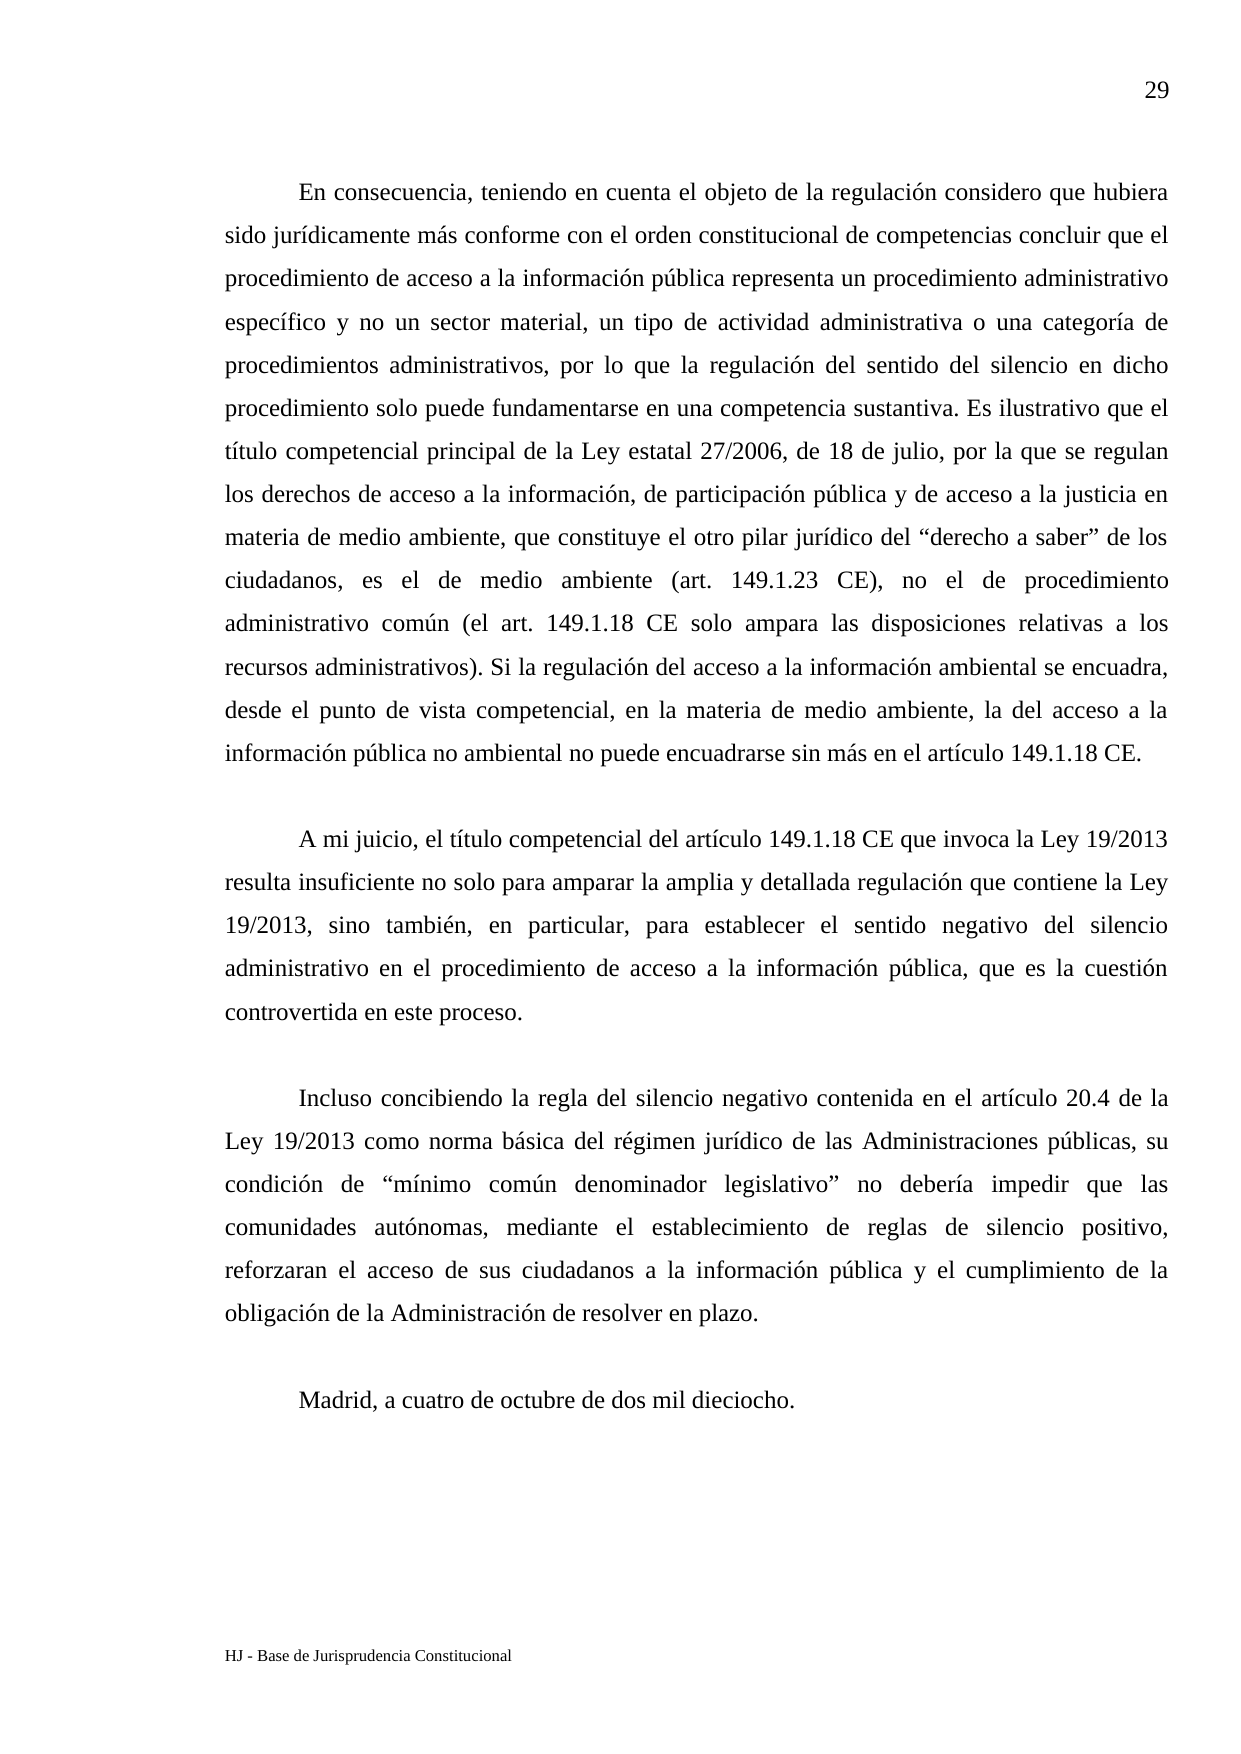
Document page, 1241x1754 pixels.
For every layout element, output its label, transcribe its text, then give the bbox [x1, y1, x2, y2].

text Madrid, a cuatro de octubre de dos mil dieciocho. [224, 1385, 1169, 1413]
text Incluso concibiendo la regla del silencio negativo contenida en el artículo 20.4 de la Ley 19/2013 como norma básica del régimen jurídico de las Administraciones públicas, su condición de “mínimo común denominador legislativo” no debería impedir que las comunidades autónomas, mediante el establecimiento de reglas de silencio positivo, reforzaran el acceso de sus ciudadanos a la información pública y el cumplimiento de la obligación de la Administración de resolver en plazo. [224, 1083, 1169, 1327]
text En consecuencia, teniendo en cuenta el objeto de la regulación considero que hubiera sido jurídicamente más conforme con el orden constitucional de competencias concluir que el procedimiento de acceso a la información pública representa un procedimiento administrativo específico y no un sector material, un tipo de actividad administrativa o una categoría de procedimientos administrativos, por lo que la regulación del sentido del silencio en dicho procedimiento solo puede fundamentarse en una competencia sustantiva. Es ilustrativo que el título competencial principal de la Ley estatal 27/2006, de 18 de julio, por la que se regulan los derechos de acceso a la información, de participación pública y de acceso a la justicia en materia de medio ambiente, que constituye el otro pilar jurídico del “derecho a saber” de los ciudadanos, es el de medio ambiente (art. 149.1.23 CE), no el de procedimiento administrativo común (el art. 149.1.18 CE solo ampara las disposiciones relativas a los recursos administrativos). Si la regulación del acceso a la información ambiental se encuadra, desde el punto de vista competencial, en la materia de medio ambiente, la del acceso a la información pública no ambiental no puede encuadrarse sin más en el artículo 149.1.18 CE. [224, 177, 1169, 767]
text A mi juicio, el título competencial del artículo 149.1.18 CE que invoca la Ley 19/2013 resulta insuficiente no solo para amparar la amplia y detallada regulación que contiene la Ley 19/2013, sino también, en particular, para establecer el sentido negativo del silencio administrativo en el procedimiento de acceso a la información pública, que es la cuestión controvertida en este proceso. [224, 824, 1169, 1025]
